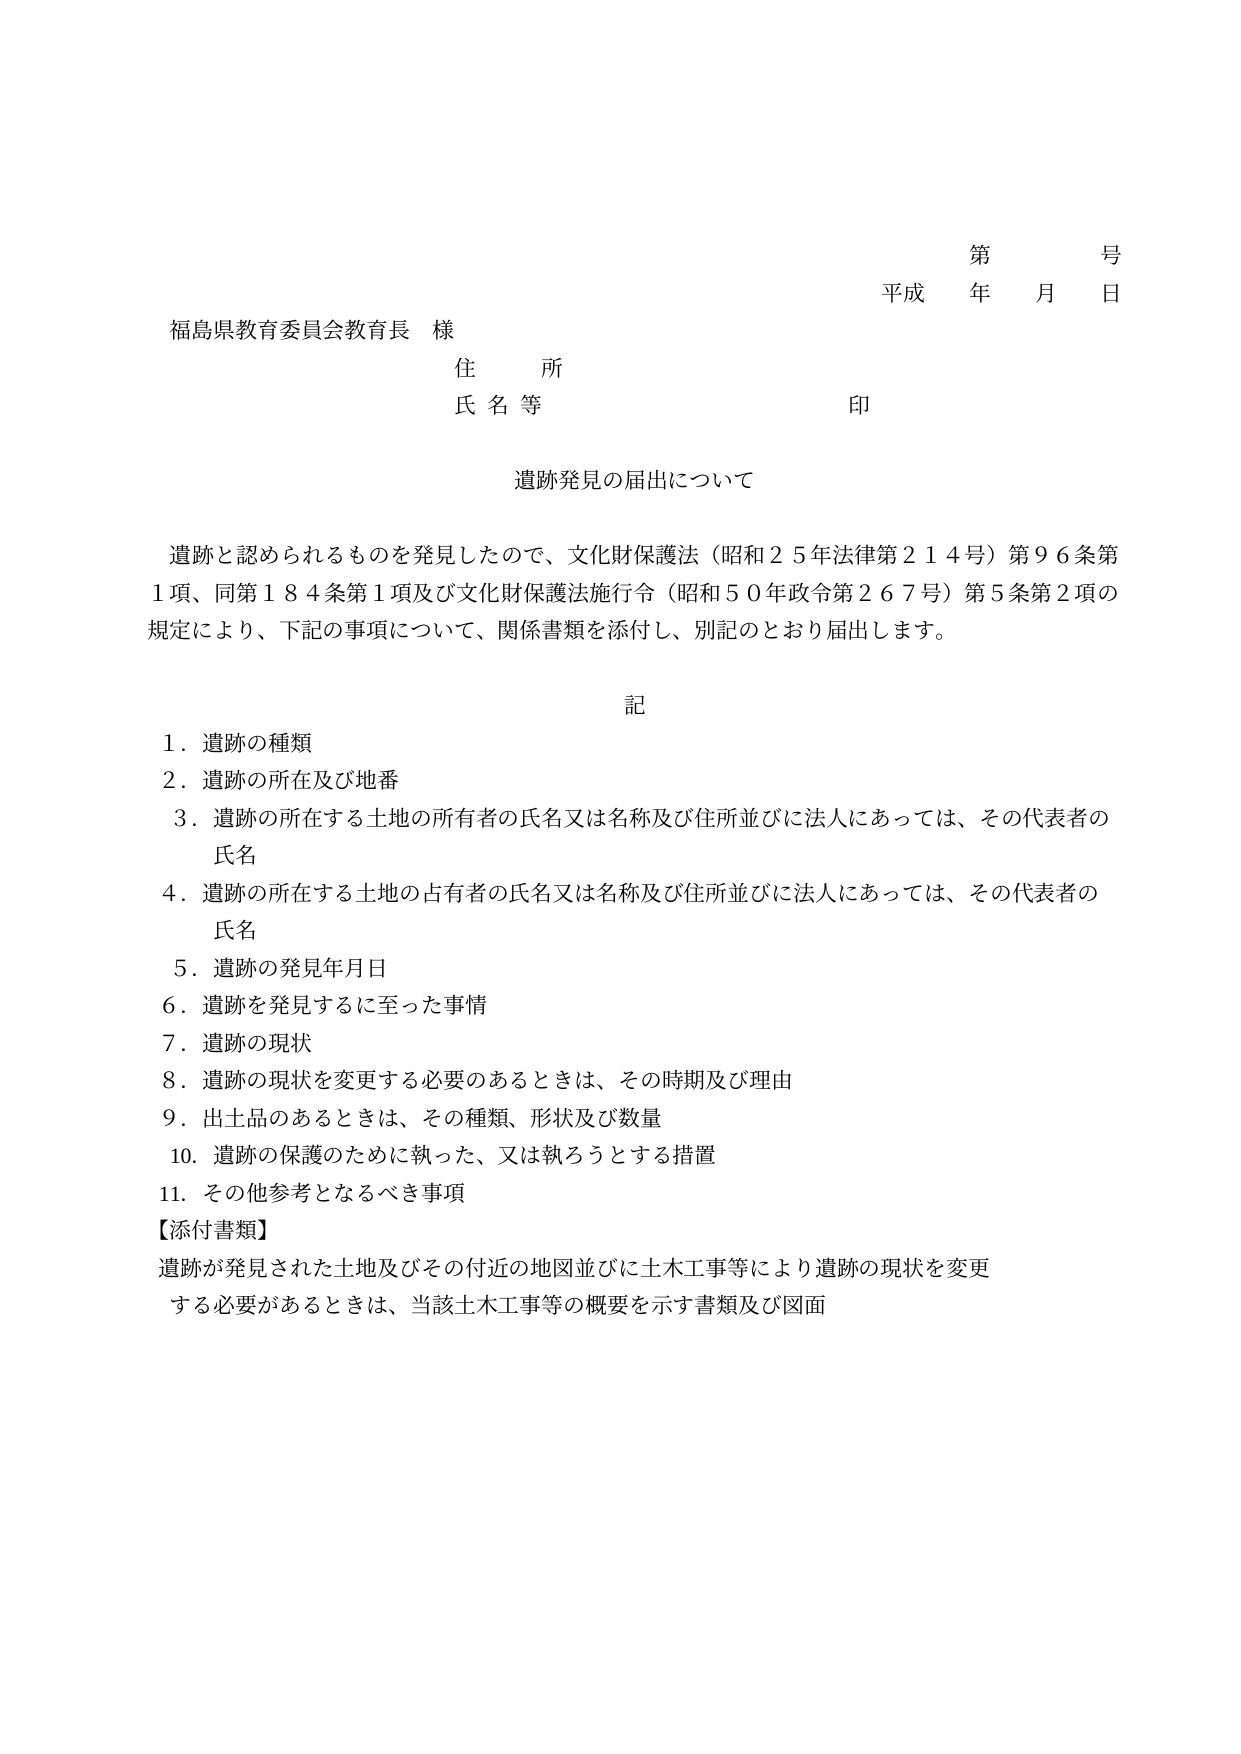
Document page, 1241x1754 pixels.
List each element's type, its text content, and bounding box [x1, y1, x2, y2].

text 【添付書類】 [148, 1211, 1122, 1248]
text ８．遺跡の現状を変更する必要のあるときは、その時期及び理由 [148, 1061, 1122, 1098]
text ５．遺跡の発見年月日 [148, 948, 1122, 986]
text 平成 年 月 日 [148, 273, 1122, 311]
text 第 号 [148, 236, 1122, 273]
text ４．遺跡の所在する土地の占有者の氏名又は名称及び住所並びに法人にあっては、その代表者の [148, 873, 1122, 911]
text する必要があるときは、当該土木工事等の概要を示す書類及び図面 [148, 1286, 1122, 1323]
text ２．遺跡の所在及び地番 [148, 761, 1122, 798]
text 11．その他参考となるべき事項 [148, 1173, 1122, 1211]
text 住 所 [148, 348, 1122, 386]
text １．遺跡の種類 [148, 723, 1122, 761]
text 記 [148, 686, 1122, 723]
text ３．遺跡の所在する土地の所有者の氏名又は名称及び住所並びに法人にあっては、その代表者の [148, 798, 1122, 836]
text 10．遺跡の保護のために執った、又は執ろうとする措置 [148, 1136, 1122, 1173]
text ９．出土品のあるときは、その種類、形状及び数量 [148, 1098, 1122, 1136]
text ７．遺跡の現状 [148, 1023, 1122, 1061]
text 福島県教育委員会教育長 様 [148, 311, 1122, 348]
text 遺跡と認められるものを発見したので、文化財保護法（昭和２５年法律第２１４号）第９６条第１項、同第１８４条第１項及び文化財保護法施行令（昭和５０年政令第２６７号）第５条第２項の規定により、下記の事項について、関係書類を添付し、別記のとおり届出します。 [148, 536, 1122, 648]
text ６．遺跡を発見するに至った事情 [148, 986, 1122, 1023]
text 遺跡発見の届出について [148, 461, 1122, 498]
text 氏 名 等 印 [148, 386, 1122, 423]
text 氏名 [148, 911, 1122, 948]
text 遺跡が発見された土地及びその付近の地図並びに土木工事等により遺跡の現状を変更 [148, 1248, 1122, 1286]
text 氏名 [213, 836, 1122, 873]
